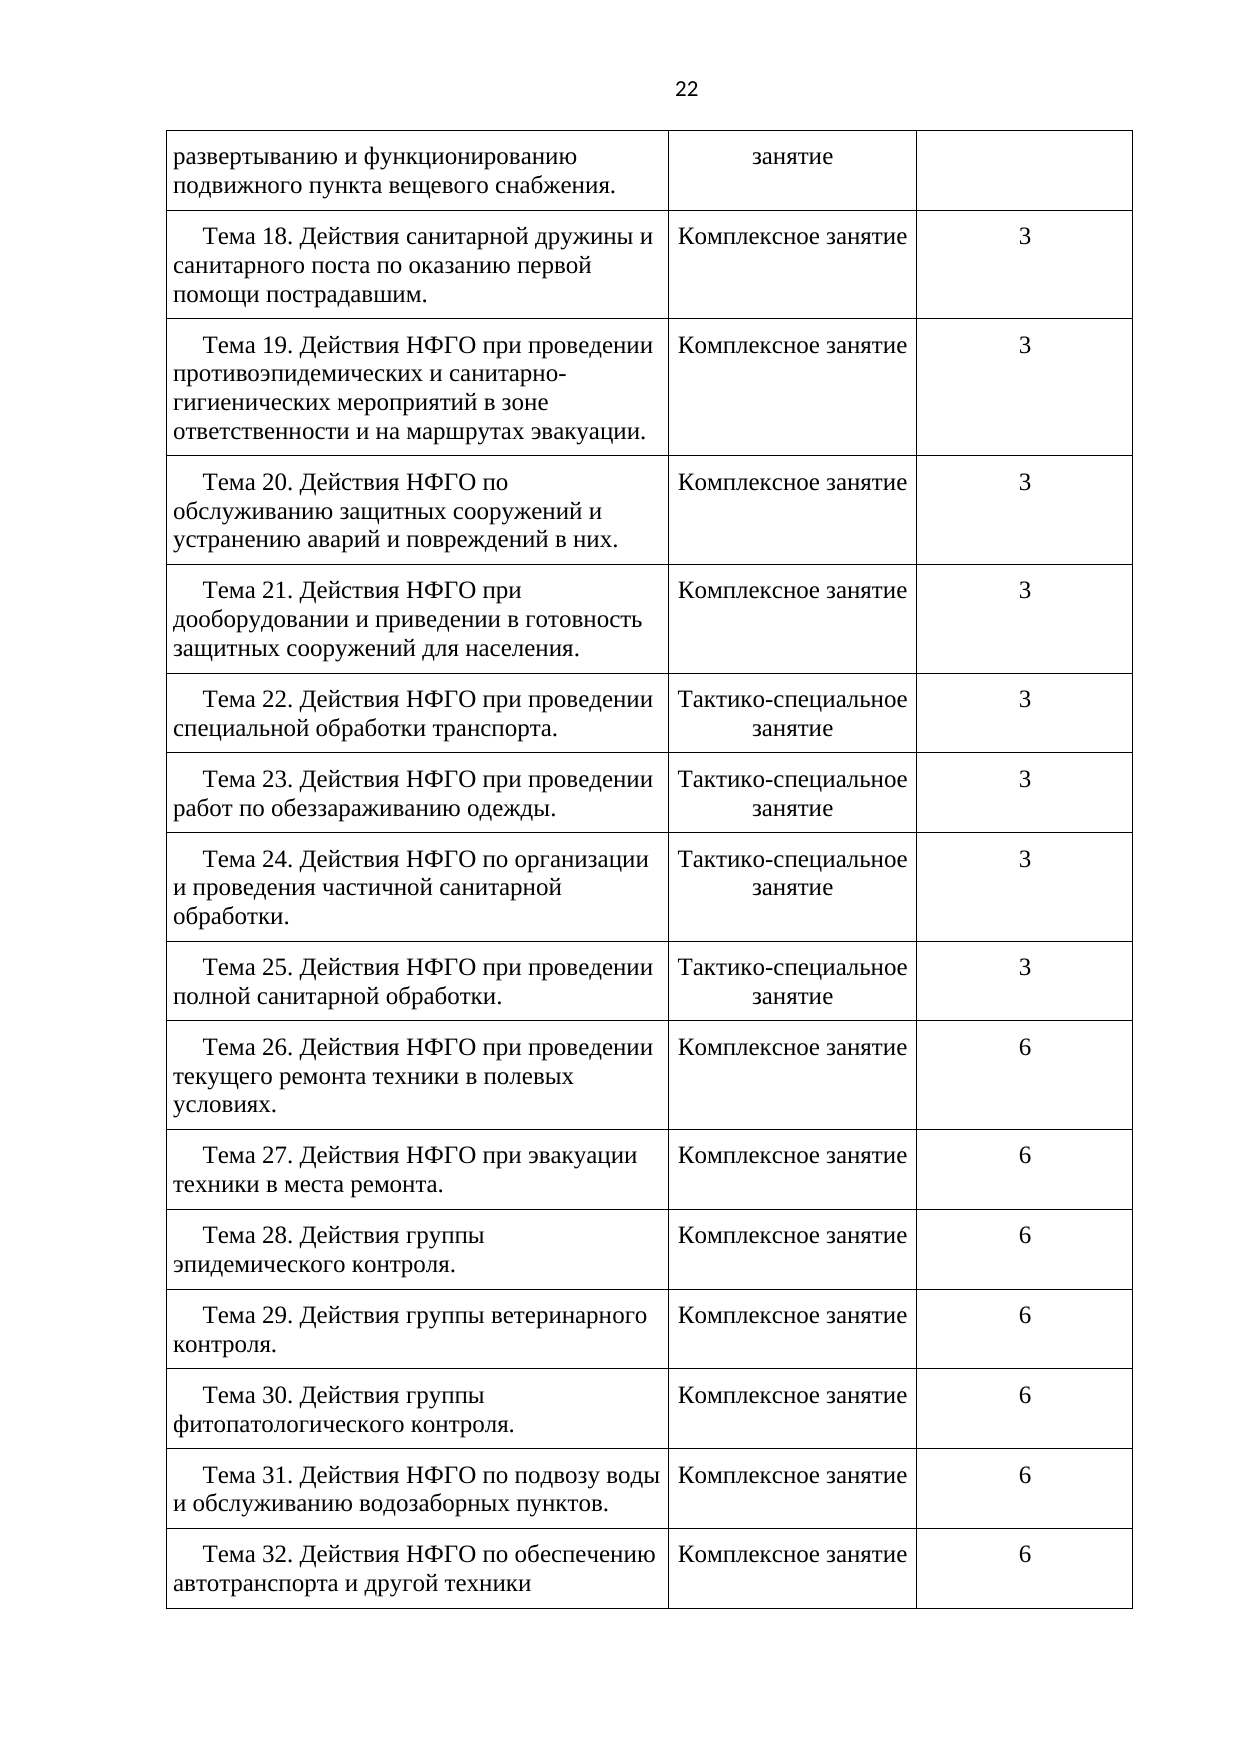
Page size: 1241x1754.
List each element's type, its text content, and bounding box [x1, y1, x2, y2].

table_cell Тема 25. Действия НФГО при проведении полной санитарной обработки. [167, 942, 668, 1020]
table_cell Тема 26. Действия НФГО при проведении текущего ремонта техники в полевых условиях. [167, 1021, 668, 1129]
table_cell Комплексное занятие [669, 1449, 916, 1528]
table_cell 6 [917, 131, 1132, 209]
table_cell 6 [917, 1210, 1132, 1288]
table_cell Тактико-специальное занятие [669, 674, 916, 752]
table_cell Тема 22. Действия НФГО при проведении специальной обработки транспорта. [167, 674, 668, 752]
table_cell Тактико-специальное занятие [669, 753, 916, 832]
table_cell Тема 28. Действия группы эпидемического контроля. [167, 1210, 668, 1288]
table_cell 3 [917, 942, 1132, 1020]
table_cell Тема 21. Действия НФГО при дооборудовании и приведении в готовность защитных сооружений для населения. [167, 565, 668, 672]
table_cell Тема 30. Действия группы фитопатологического контроля. [167, 1369, 668, 1448]
table_cell 3 [917, 833, 1132, 941]
table_cell Тема 20. Действия НФГО по обслуживанию защитных сооружений и устранению аварий и повреждений в них. [167, 456, 668, 564]
table_cell Тактико-специальное занятие [669, 833, 916, 941]
table_cell 6 [917, 1369, 1132, 1448]
table_cell 6 [917, 1529, 1132, 1608]
table_cell Комплексное занятие [669, 1290, 916, 1368]
table_cell 3 [917, 319, 1132, 455]
table_cell Комплексное занятие [669, 1529, 916, 1608]
table_cell 6 [917, 1021, 1132, 1129]
table_cell 3 [917, 456, 1132, 564]
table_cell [167, 1529, 668, 1608]
table_cell Тема 31. Действия НФГО по подвозу воды и обслуживанию водозаборных пунктов. [167, 1449, 668, 1528]
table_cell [167, 131, 668, 209]
table_cell 3 [917, 211, 1132, 318]
table_cell Комплексное занятие [669, 319, 916, 455]
table_cell Тема 27. Действия НФГО при эвакуации техники в места ремонта. [167, 1130, 668, 1209]
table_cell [669, 131, 916, 209]
table_cell Тема 18. Действия санитарной дружины и санитарного поста по оказанию первой помощи пострадавшим. [167, 211, 668, 318]
table_cell Комплексное занятие [669, 456, 916, 564]
table_cell Комплексное занятие [669, 1130, 916, 1209]
table_cell Комплексное занятие [669, 1210, 916, 1288]
table_cell 3 [917, 753, 1132, 832]
table_cell Комплексное занятие [669, 1369, 916, 1448]
table_cell Тема 19. Действия НФГО при проведении противоэпидемических и санитарно-гигиенических мероприятий в зоне ответственности и на маршрутах эвакуации. [167, 319, 668, 455]
table_cell Комплексное занятие [669, 1021, 916, 1129]
table_cell Тактико-специальное занятие [669, 942, 916, 1020]
table_cell Комплексное занятие [669, 211, 916, 318]
table_cell Тема 24. Действия НФГО по организации и проведения частичной санитарной обработки. [167, 833, 668, 941]
table_cell Комплексное занятие [669, 565, 916, 672]
table_cell Тема 29. Действия группы ветеринарного контроля. [167, 1290, 668, 1368]
table_cell 3 [917, 565, 1132, 672]
table_cell 6 [917, 1130, 1132, 1209]
table_cell 3 [917, 674, 1132, 752]
table_cell 6 [917, 1290, 1132, 1368]
table_cell Тема 23. Действия НФГО при проведении работ по обеззараживанию одежды. [167, 753, 668, 832]
table_cell 6 [917, 1449, 1132, 1528]
